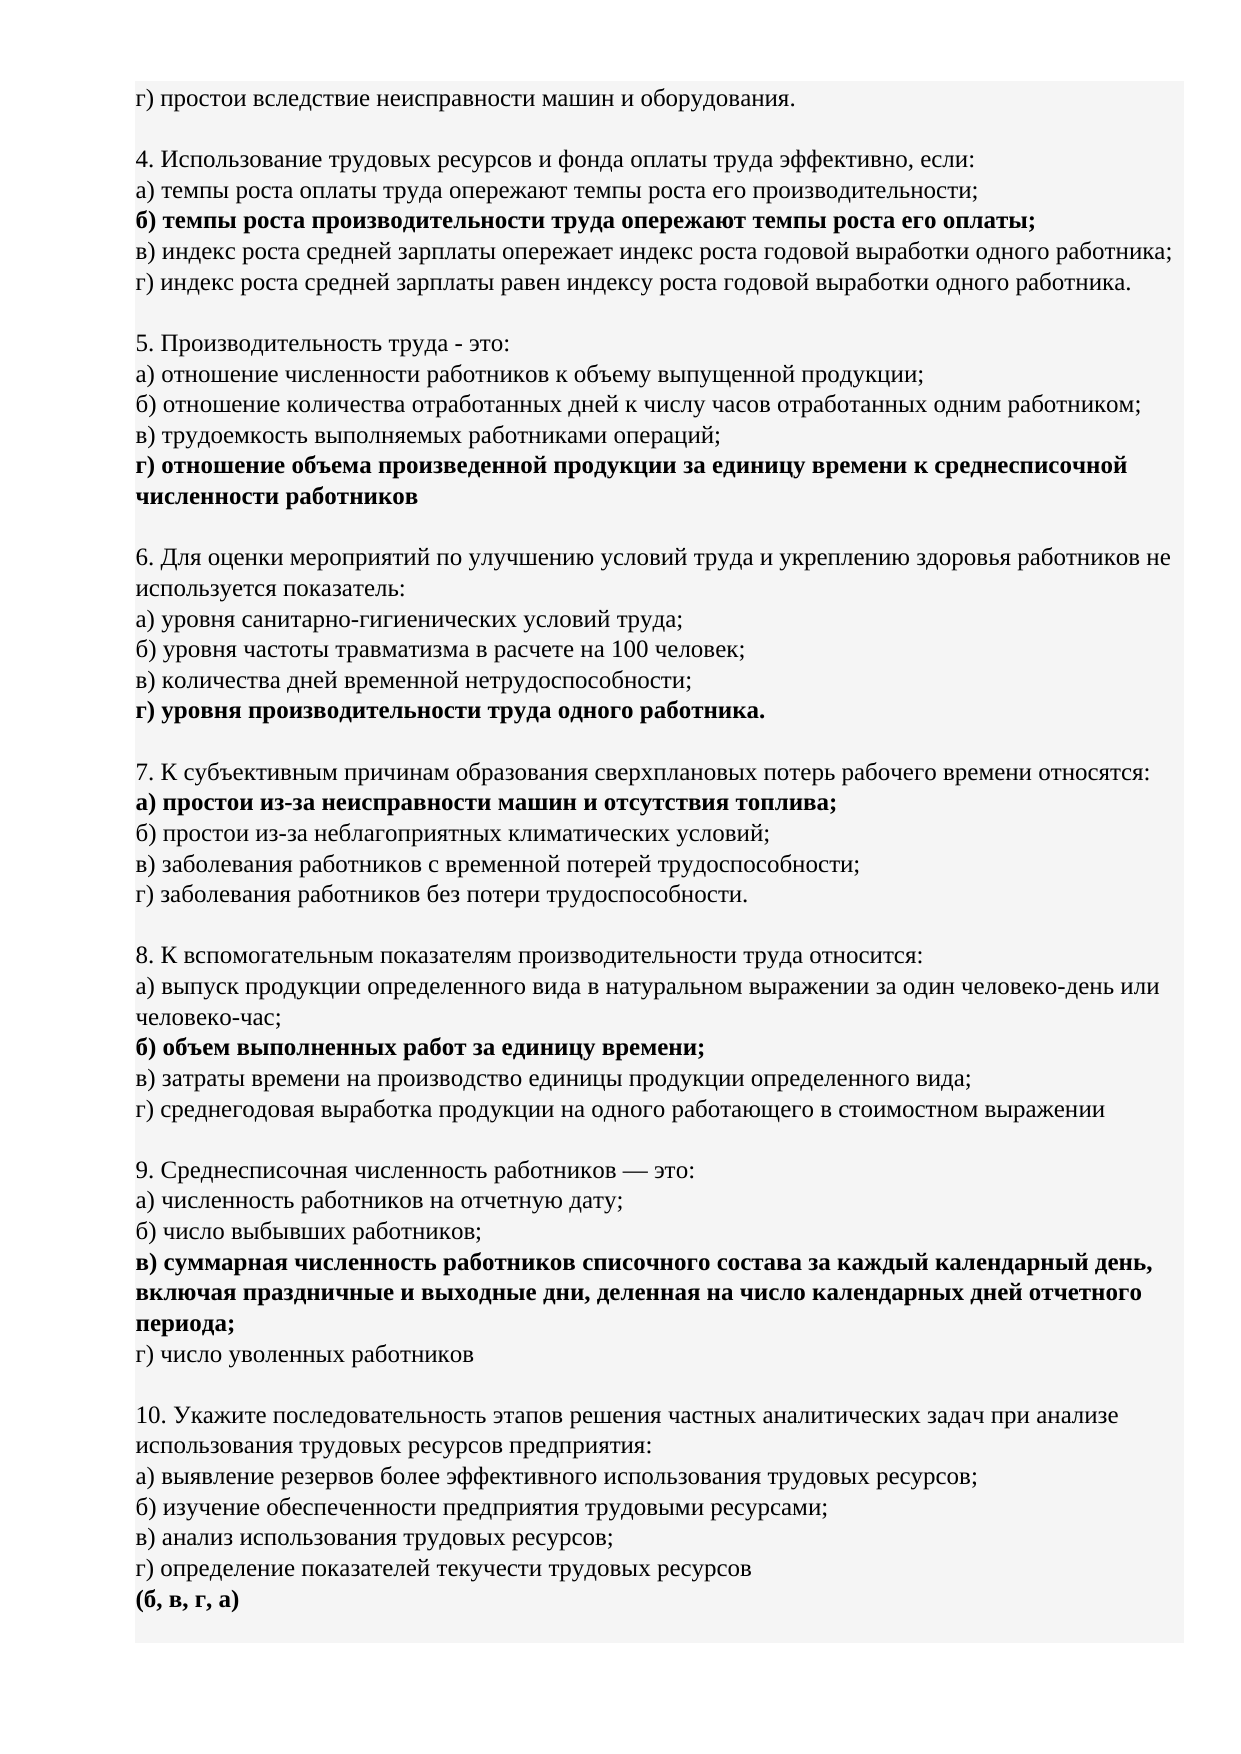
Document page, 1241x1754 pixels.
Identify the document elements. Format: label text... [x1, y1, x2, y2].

text а) простои из-за неисправности машин и отсутствия топлива; [135, 786, 1184, 816]
text в) индекс роста средней зарплаты опережает индекс роста годовой выработки одного работника; [135, 234, 1184, 265]
text в) количества дней временной нетрудоспособности; [135, 663, 1184, 694]
text г) индекс роста средней зарплаты равен индексу роста годовой выработки одного работника. [135, 265, 1184, 296]
text а) выпуск продукции определенного вида в натуральном выражении за один человеко-день или человеко-час; [135, 969, 1184, 1031]
text 5. Производительность труда - это: [135, 326, 1184, 357]
text 9. Среднесписочная численность работников — это: [135, 1153, 1184, 1184]
text б) изучение обеспеченности предприятия трудовыми ресурсами; [135, 1490, 1184, 1521]
text в) трудоемкость выполняемых работниками операций; [135, 418, 1184, 449]
text в) суммарная численность работников списочного состава за каждый календарный день, включая праздничные и выходные дни, деленная на число календарных дней отчетного периода; [135, 1245, 1184, 1337]
text 7. К субъективным причинам образования сверхплановых потерь рабочего времени относятся: [135, 755, 1184, 786]
text г) число уволенных работников [135, 1337, 1184, 1367]
text (б, в, г, а) [135, 1582, 1184, 1612]
text г) определение показателей текучести трудовых ресурсов [135, 1551, 1184, 1582]
text б) число выбывших работников; [135, 1214, 1184, 1245]
text г) среднегодовая выработка продукции на одного работающего в стоимостном выражении [135, 1092, 1184, 1122]
text а) выявление резервов более эффективного использования трудовых ресурсов; [135, 1459, 1184, 1490]
text б) отношение количества отработанных дней к числу часов отработанных одним работником; [135, 387, 1184, 418]
text а) численность работников на отчетную дату; [135, 1184, 1184, 1214]
text а) уровня санитарно-гигиенических условий труда; [135, 602, 1184, 632]
text в) анализ использования трудовых ресурсов; [135, 1521, 1184, 1551]
text б) уровня частоты травматизма в расчете на 100 человек; [135, 632, 1184, 663]
text в) затраты времени на производство единицы продукции определенного вида; [135, 1061, 1184, 1092]
text г) заболевания работников без потери трудоспособности. [135, 877, 1184, 908]
text в) заболевания работников с временной потерей трудоспособности; [135, 847, 1184, 877]
text г) отношение объема произведенной продукции за единицу времени к среднесписочной численности работников [135, 449, 1184, 510]
text г) уровня производительности труда одного работника. [135, 694, 1184, 724]
text 8. К вспомогательным показателям производительности труда относится: [135, 939, 1184, 969]
text 6. Для оценки мероприятий по улучшению условий труда и укреплению здоровья работников не используется показатель: [135, 541, 1184, 602]
text а) отношение численности работников к объему выпущенной продукции; [135, 357, 1184, 387]
text г) простои вследствие неисправности машин и оборудования. [135, 81, 1184, 112]
text 4. Использование трудовых ресурсов и фонда оплаты труда эффективно, если: [135, 142, 1184, 173]
text б) объем выполненных работ за единицу времени; [135, 1031, 1184, 1061]
text б) простои из-за неблагоприятных климатических условий; [135, 816, 1184, 847]
text 10. Укажите последовательность этапов решения частных аналитических задач при анализе использования трудовых ресурсов предприятия: [135, 1398, 1184, 1459]
text а) темпы роста оплаты труда опережают темпы роста его производительности; [135, 173, 1184, 204]
text б) темпы роста производительности труда опережают темпы роста его оплаты; [135, 204, 1184, 234]
